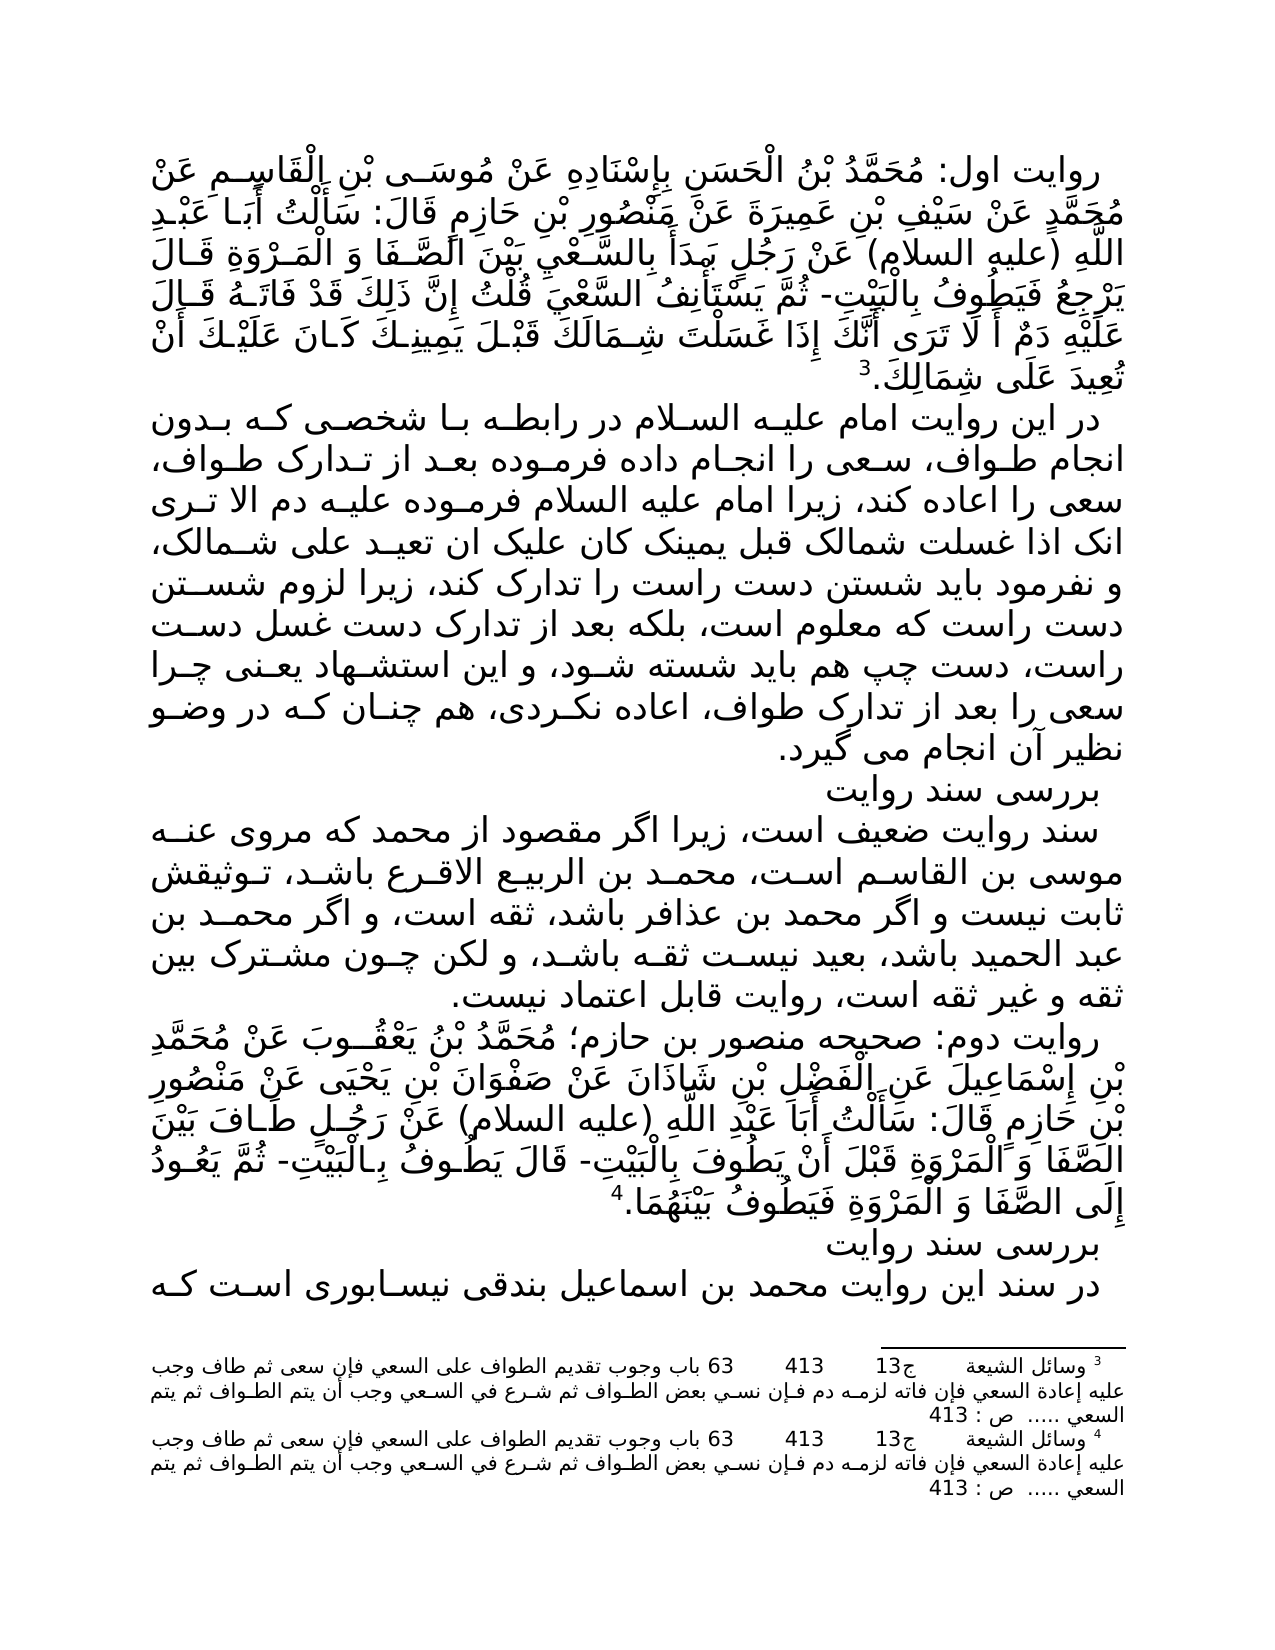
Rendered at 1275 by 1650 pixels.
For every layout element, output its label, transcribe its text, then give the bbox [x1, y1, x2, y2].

text در این روایت امام علیه السلام در رابطه با شخصی که بدون انجام طواف، سعی را انجام داده فرموده بعد از تدارک طواف، سعی را اعاده کند، زیرا امام علیه السلام فرموده علیه دم الا تری انک اذا غسلت شمالک قبل یمینک کان علیک ان تعید علی شمالک، و نفرمود باید شستن دست راست را تدارک کند، زیرا لزوم شستن دست راست که معلوم است، بلکه بعد از تدارک دست غسل دست راست، دست چپ هم باید شسته شود، و این استشهاد یعنی چرا سعی را بعد از تدارک طواف، اعاده نکردی، هم چنان که در وضو نظیر آن انجام می گیرد. [150, 397, 1125, 769]
text روایت اول: مُحَمَّدُ بْنُ الْحَسَنِ بِإِسْنَادِهِ عَنْ مُوسَى بْنِ الْقَاسِمِ عَنْ مُحَمَّدٍ عَنْ سَيْفِ بْنِ عَمِيرَةَ عَنْ مَنْصُورِ بْنِ حَازِمٍ قَالَ: سَأَلْتُ أَبَا عَبْدِ اللَّهِ (عليه السلام) عَنْ رَجُلٍ بَدَأَ بِالسَّعْيِ بَيْنَ الصَّفَا وَ الْمَرْوَةِ قَالَ يَرْجِعُ فَيَطُوفُ بِالْبَيْتِ- ثُمَّ يَسْتَأْنِفُ السَّعْيَ قُلْتُ إِنَّ ذَلِكَ قَدْ فَاتَهُ قَالَ عَلَيْهِ دَمٌ أَ لَا تَرَى أَنَّكَ إِذَا غَسَلْتَ شِمَالَكَ قَبْلَ يَمِينِكَ كَانَ عَلَيْكَ أَنْ تُعِيدَ عَلَى شِمَالِكَ. [150, 150, 1125, 397]
text بررسی سند روایت [150, 769, 1125, 810]
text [150, 1264, 1125, 1305]
text روایت دوم: صحیحه منصور بن حازم؛ مُحَمَّدُ بْنُ يَعْقُوبَ عَنْ مُحَمَّدِ بْنِ إِسْمَاعِيلَ عَنِ الْفَضْلِ بْنِ شَاذَانَ عَنْ صَفْوَانَ بْنِ يَحْيَى عَنْ مَنْصُورِ بْنِ حَازِمٍ قَالَ: سَأَلْتُ أَبَا عَبْدِ اللَّهِ (عليه السلام) عَنْ رَجُلٍ طَافَ بَيْنَ الصَّفَا وَ الْمَرْوَةِ قَبْلَ أَنْ يَطُوفَ بِالْبَيْتِ- قَالَ يَطُوفُ بِالْبَيْتِ- ثُمَّ يَعُودُ إِلَى الصَّفَا وَ الْمَرْوَةِ فَيَطُوفُ بَيْنَهُمَا. [150, 1016, 1125, 1222]
text بررسی سند روایت [150, 1222, 1125, 1264]
text سند روایت ضعیف است، زیرا اگر مقصود از محمد که مروی عنه موسی بن القاسم است، محمد بن الربیع الاقرع باشد، توثیقش ثابت نیست و اگر محمد بن عذافر باشد، ثقه است، و اگر محمد بن عبد الحمید باشد، بعید نیست ثقه باشد، و لکن چون مشترک بین ثقه و غیر ثقه است، روایت قابل اعتماد نیست. [150, 810, 1125, 1016]
